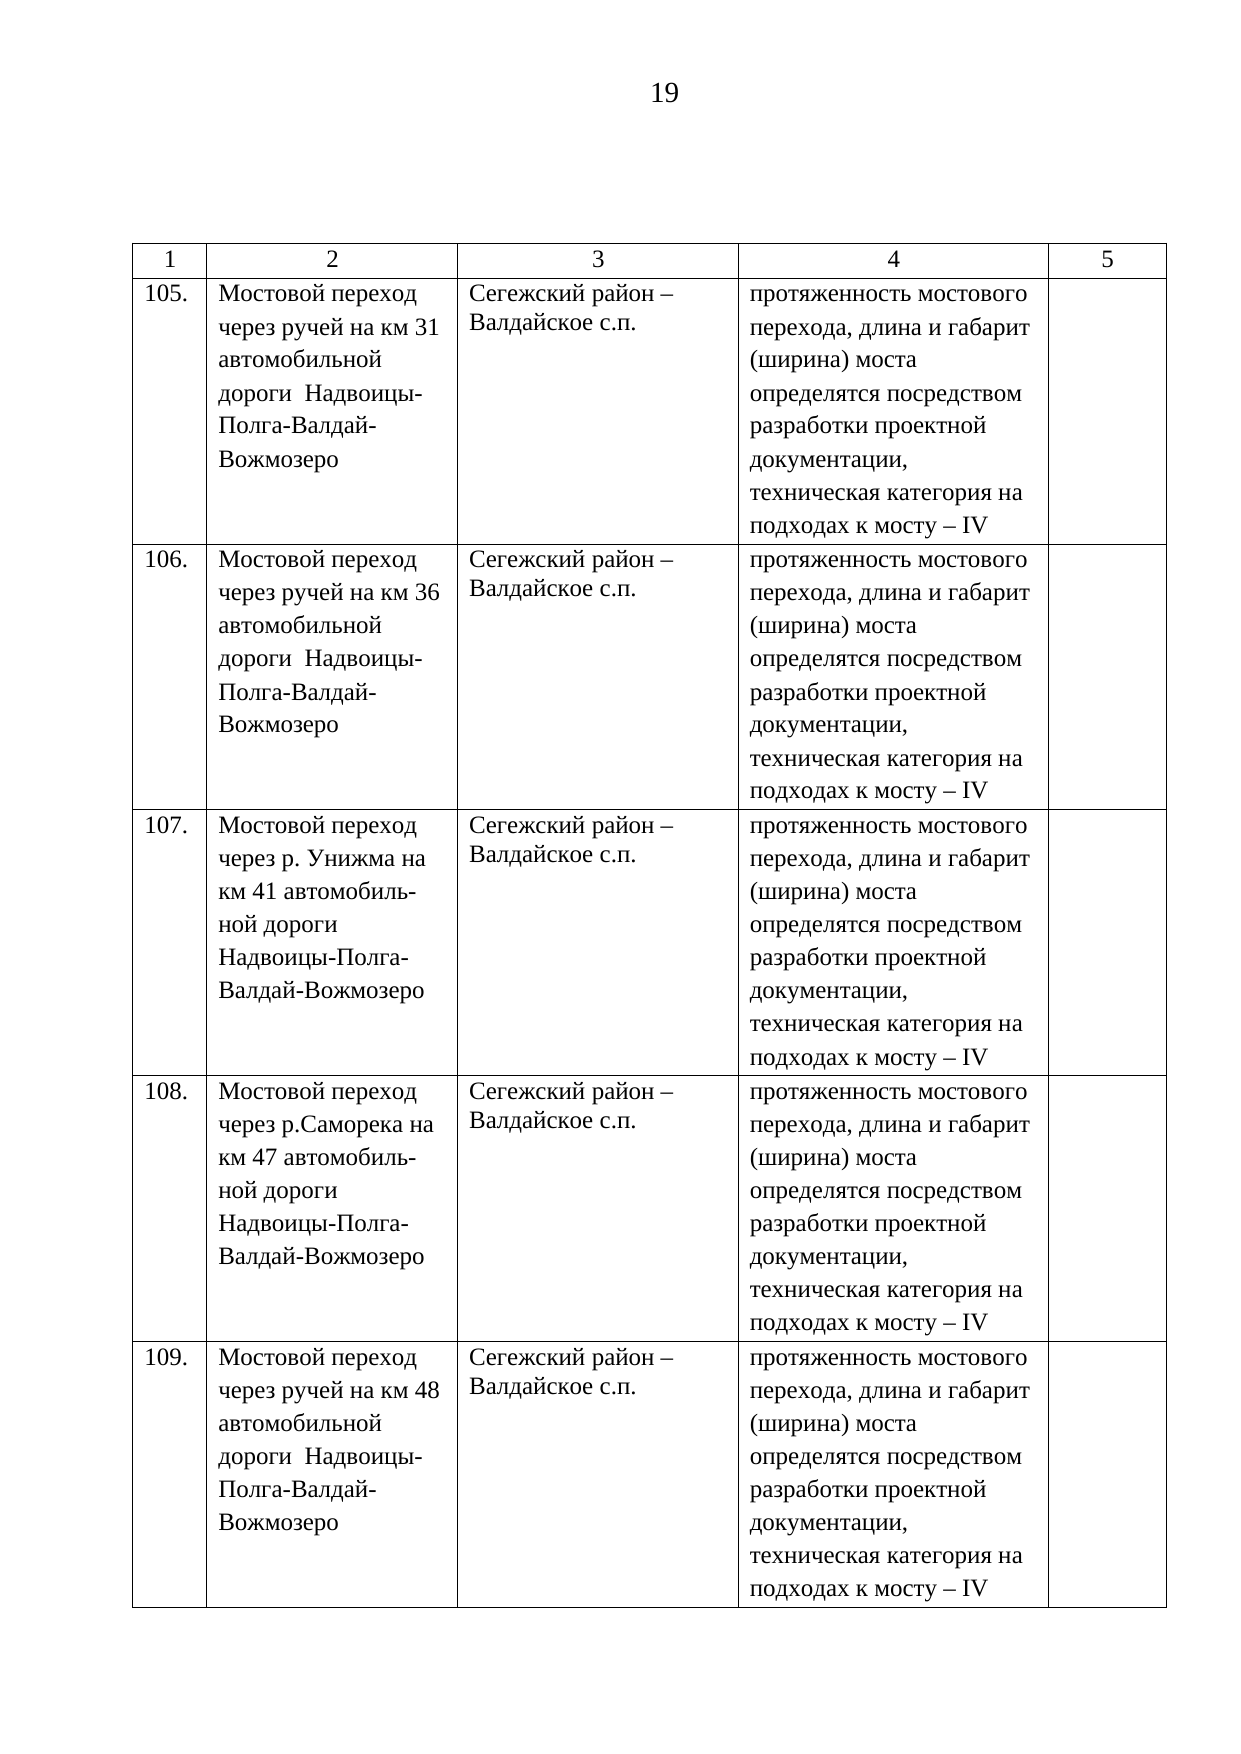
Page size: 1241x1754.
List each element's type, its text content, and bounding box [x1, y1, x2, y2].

table_cell 106. [133, 545, 206, 809]
table_cell Сегежский район – Валдайское с.п. [458, 1076, 738, 1341]
table_cell [1049, 1076, 1166, 1341]
table_cell Сегежский район – Валдайское с.п. [458, 279, 738, 543]
table_cell Мостовой переход через р. Унижма на км 41 автомобиль-ной дороги Надвоицы-Полга-Валдай-Вожмозеро [207, 810, 457, 1075]
table_cell Мостовой переход через ручей на км 31 автомобильной дороги Надвоицы-Полга-Валдай-Вожмозеро [207, 279, 457, 543]
table_cell [1049, 810, 1166, 1075]
table_cell 109. [133, 1342, 206, 1607]
table_header 2 [207, 244, 457, 277]
table_cell Мостовой переход через ручей на км 48 автомобильной дороги Надвоицы-Полга-Валдай-Вожмозеро [207, 1342, 457, 1607]
table_cell [1049, 279, 1166, 543]
table_header 5 [1049, 244, 1166, 277]
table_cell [739, 279, 1048, 543]
table_cell Сегежский район – Валдайское с.п. [458, 1342, 738, 1607]
table_cell Сегежский район – Валдайское с.п. [458, 810, 738, 1075]
table_cell Мостовой переход через р.Саморека на км 47 автомобиль-ной дороги Надвоицы-Полга-Валдай-Вожмозеро [207, 1076, 457, 1341]
table_cell 107. [133, 810, 206, 1075]
table_cell [1049, 545, 1166, 809]
table_cell Сегежский район – Валдайское с.п. [458, 545, 738, 809]
table_header 3 [458, 244, 738, 277]
table_header 1 [133, 244, 206, 277]
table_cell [739, 1342, 1048, 1607]
table_cell 105. [133, 279, 206, 543]
table_header 4 [739, 244, 1048, 277]
table_cell Мостовой переход через ручей на км 36 автомобильной дороги Надвоицы-Полга-Валдай-Вожмозеро [207, 545, 457, 809]
table_cell 108. [133, 1076, 206, 1341]
table_cell [1049, 1342, 1166, 1607]
